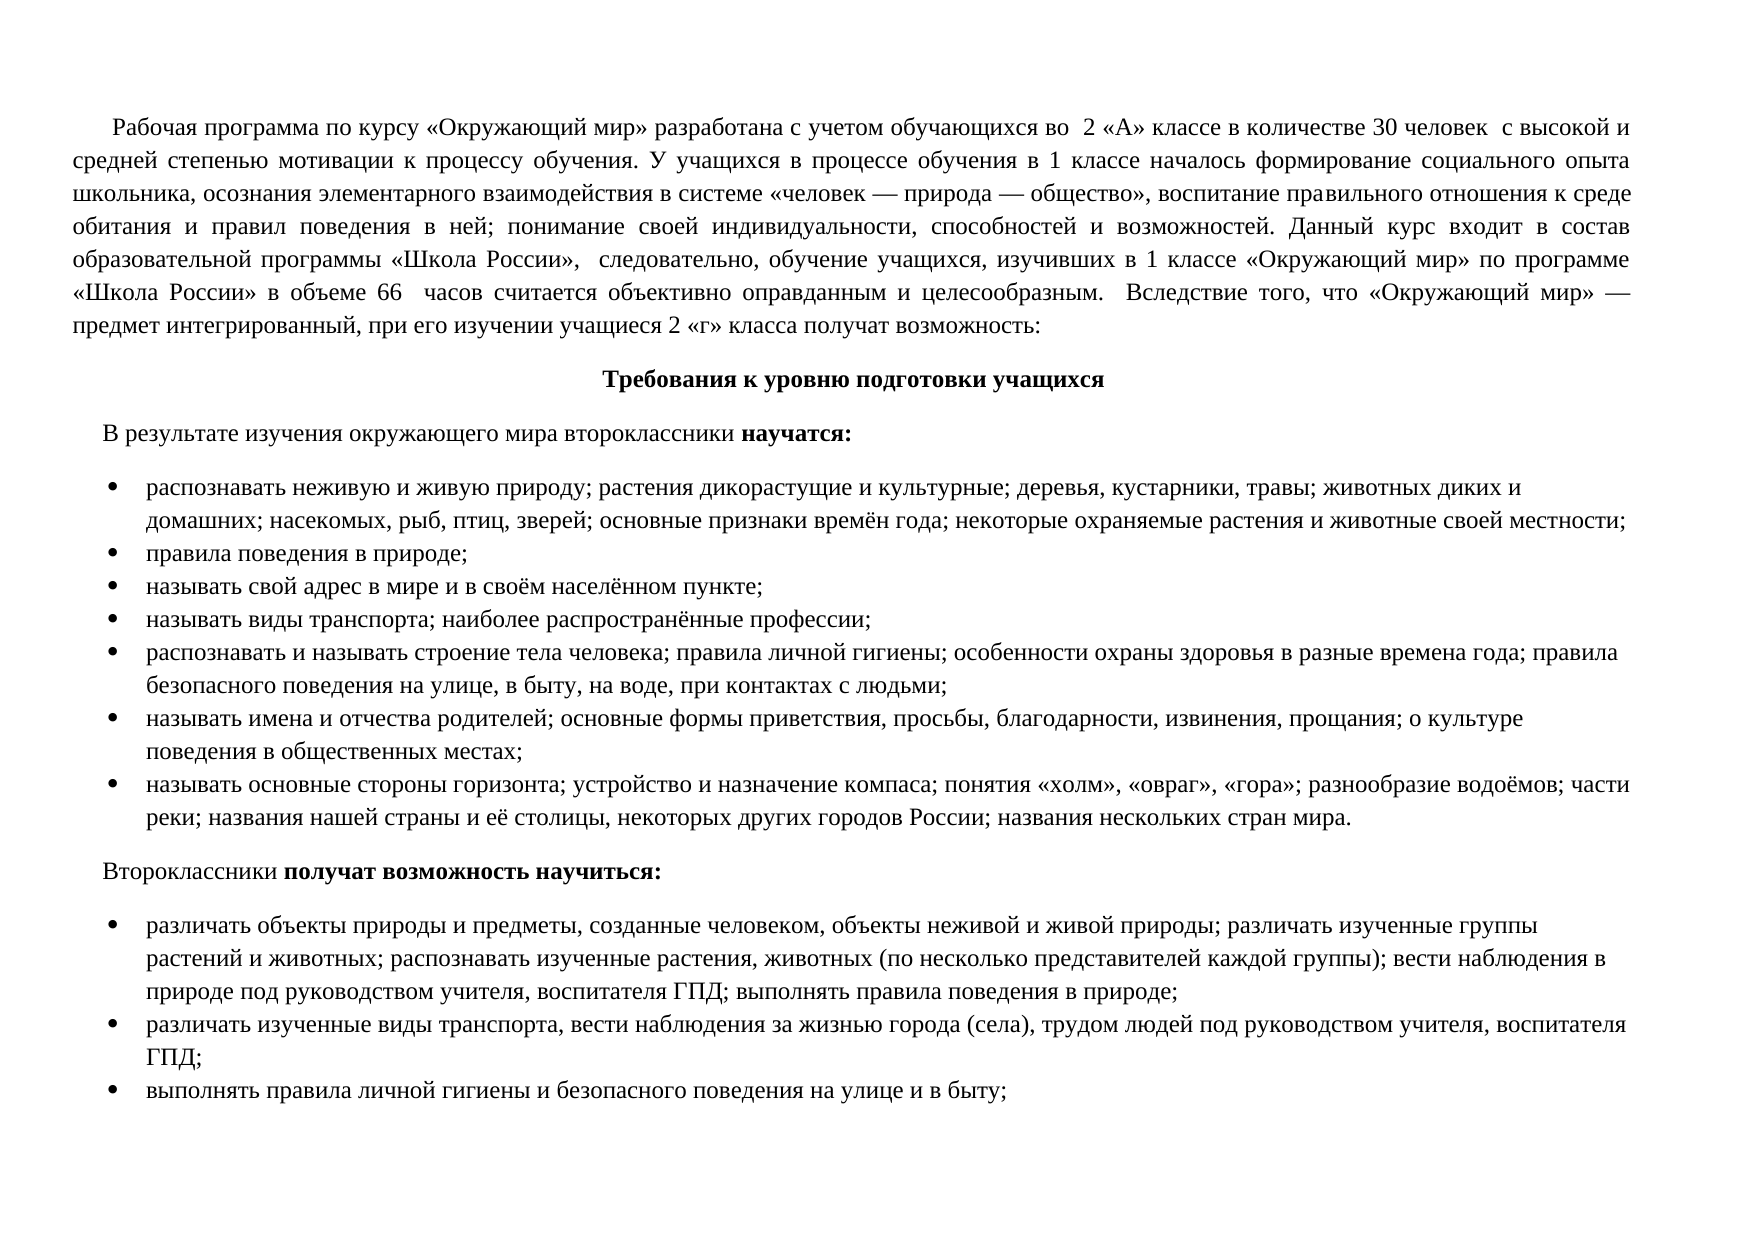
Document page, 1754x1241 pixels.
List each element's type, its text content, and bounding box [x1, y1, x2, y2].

list называть имена и отчества родителей; основные формы приветствия, просьбы, благодарности, извинения, прощания; о культуре поведения в общественных местах; [108, 703, 1636, 765]
list называть свой адрес в мире и в своём населённом пункте; [108, 571, 1636, 600]
list различать изученные виды транспорта, вести наблюдения за жизнью города (села), трудом людей под руководством учителя, воспитателя ГПД; [108, 1009, 1636, 1071]
text Рабочая программа по курсу «Окружающий мир» разработана с учетом обучающихся во 2 «А» классе в количестве 30 человек с высокой и средней степенью мотивации к процессу обучения. У учащихся в процессе обучения в 1 классе началось формирование социального опыта школьника, осознания элементарного взаимодействия в системе «человек — природа — общество», воспитание правильного отношения к среде обитания и правил поведения в ней; понимание своей индивидуальности, способностей и возможностей. Данный курс входит в состав образовательной программы «Школа России», следовательно, обучение учащихся, изучивших в 1 классе «Окружающий мир» по программе «Школа России» в объеме 66 часов считается объективно оправданным и целесообразным. Вследствие того, что «Окружающий мир» — предмет интегрированный, при его изучении учащиеся 2 «г» класса получат возможность: [71, 112, 1632, 339]
list распознавать и называть строение тела человека; правила личной гигиены; особенности охраны здоровья в разные времена года; правила безопасного поведения на улице, в быту, на воде, при контактах с людьми; [108, 637, 1636, 699]
list называть виды транспорта; наиболее распространённые профессии; [108, 604, 1636, 633]
list различать объекты природы и предметы, созданные человеком, объекты неживой и живой природы; различать изученные группы растений и животных; распознавать изученные растения, животных (по несколько представителей каждой группы); вести наблюдения в природе под руководством учителя, воспитателя ГПД; выполнять правила поведения в природе; [108, 910, 1636, 1004]
text Второклассники получат возможность научиться: [71, 856, 1636, 885]
text В результате изучения окружающего мира второклассники научатся: [71, 418, 1636, 447]
list распознавать неживую и живую природу; растения дикорастущие и культурные; деревья, кустарники, травы; животных диких и домашних; насекомых, рыб, птиц, зверей; основные признаки времён года; некоторые охраняемые растения и животные своей местности; [108, 472, 1636, 534]
list выполнять правила личной гигиены и безопасного поведения на улице и в быту; [108, 1075, 1636, 1104]
text Требования к уровню подготовки учащихся [71, 364, 1636, 393]
list правила поведения в природе; [108, 538, 1636, 567]
list называть основные стороны горизонта; устройство и назначение компаса; понятия «холм», «овраг», «гора»; разнообразие водоёмов; части реки; названия нашей страны и её столицы, некоторых других городов России; названия нескольких стран мира. [108, 769, 1636, 831]
